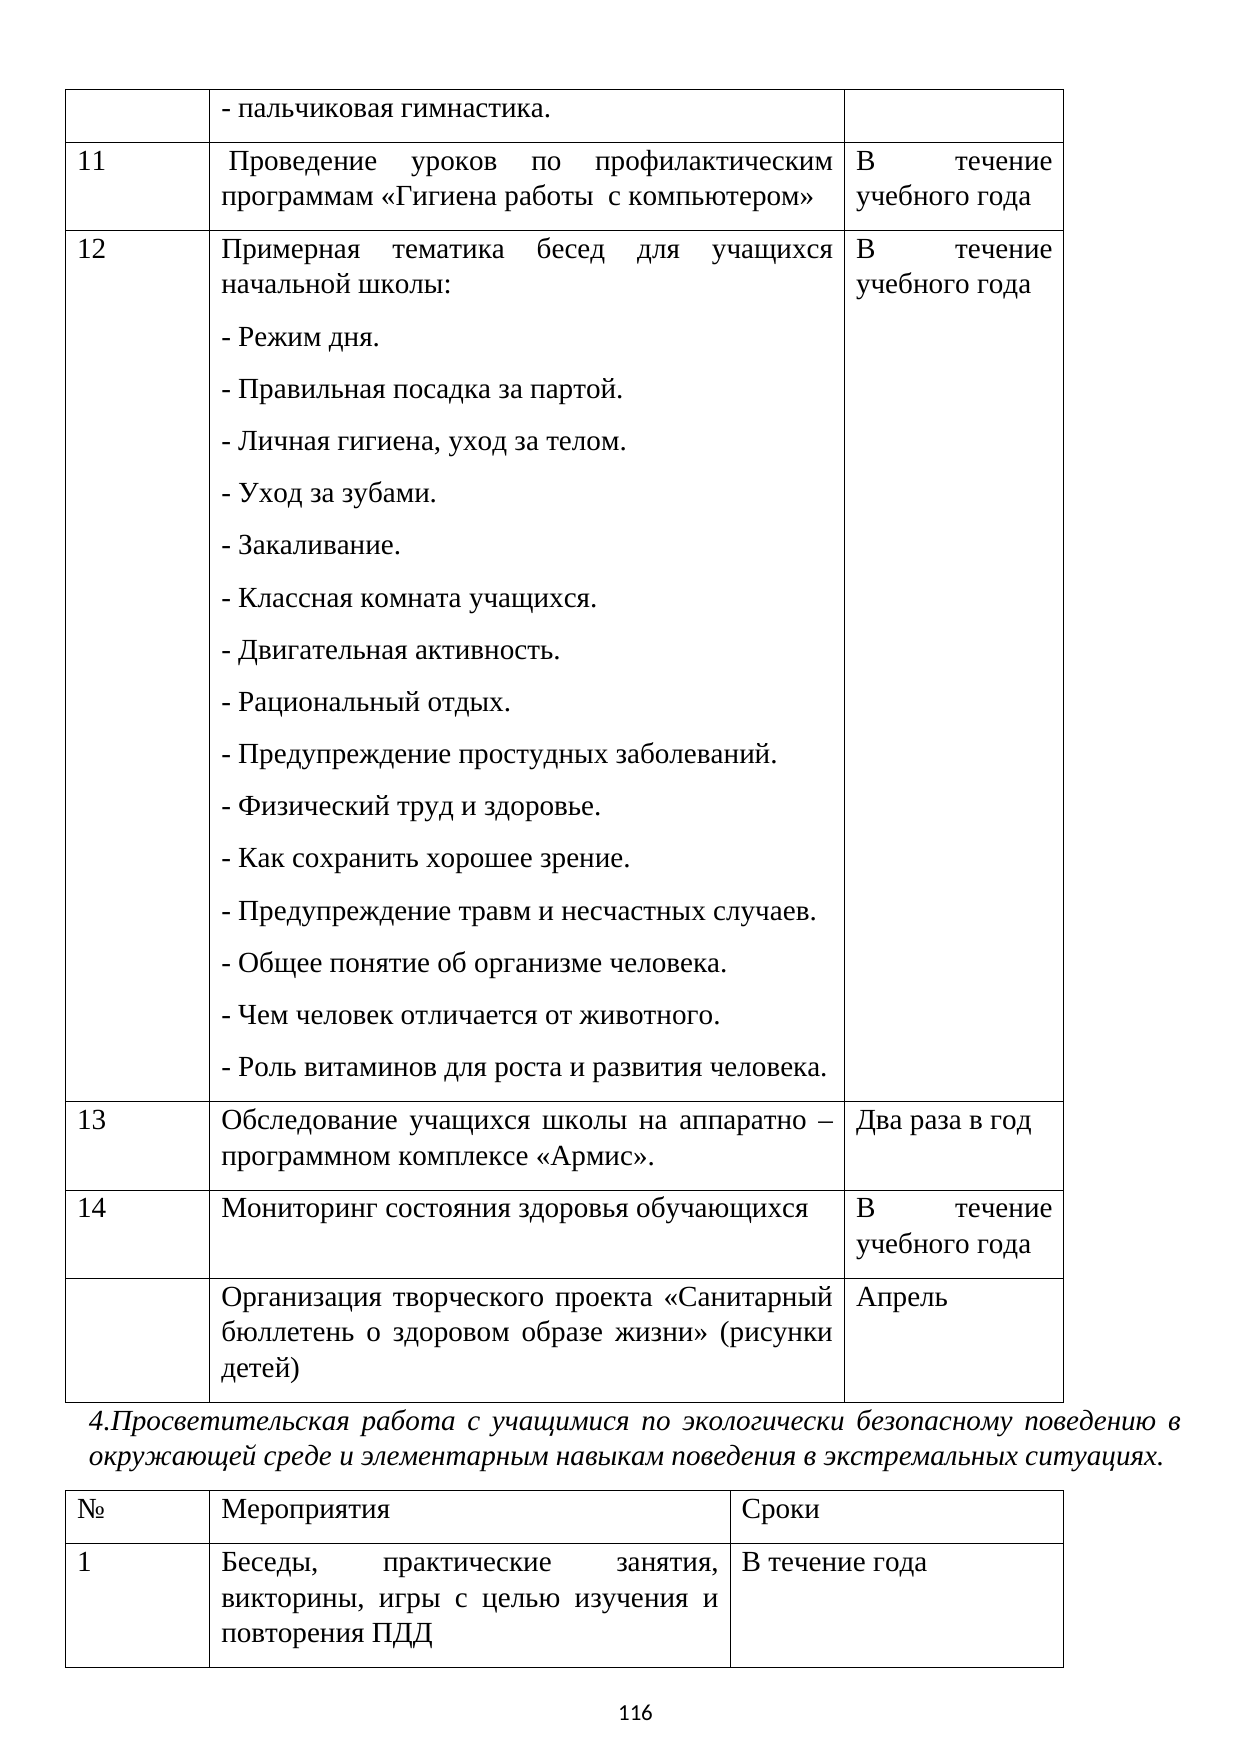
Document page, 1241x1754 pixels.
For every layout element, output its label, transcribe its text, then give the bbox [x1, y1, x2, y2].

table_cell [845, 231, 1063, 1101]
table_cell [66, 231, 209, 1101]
text 4.Просветительская работа с учащимися по экологически безопасному поведению в окружающей среде и элементарным навыкам поведения в экстремальных ситуациях. [89, 1403, 1182, 1472]
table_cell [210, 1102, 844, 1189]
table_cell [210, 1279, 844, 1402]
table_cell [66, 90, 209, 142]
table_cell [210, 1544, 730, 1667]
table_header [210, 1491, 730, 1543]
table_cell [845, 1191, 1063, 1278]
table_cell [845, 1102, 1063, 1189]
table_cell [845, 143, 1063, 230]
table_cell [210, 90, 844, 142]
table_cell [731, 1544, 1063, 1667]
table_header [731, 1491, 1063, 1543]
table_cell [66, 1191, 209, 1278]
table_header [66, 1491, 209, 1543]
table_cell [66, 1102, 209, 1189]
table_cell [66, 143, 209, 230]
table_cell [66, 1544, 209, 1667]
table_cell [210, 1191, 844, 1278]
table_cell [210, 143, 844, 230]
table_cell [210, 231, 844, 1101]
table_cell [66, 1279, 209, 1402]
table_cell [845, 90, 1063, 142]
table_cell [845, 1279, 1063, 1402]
